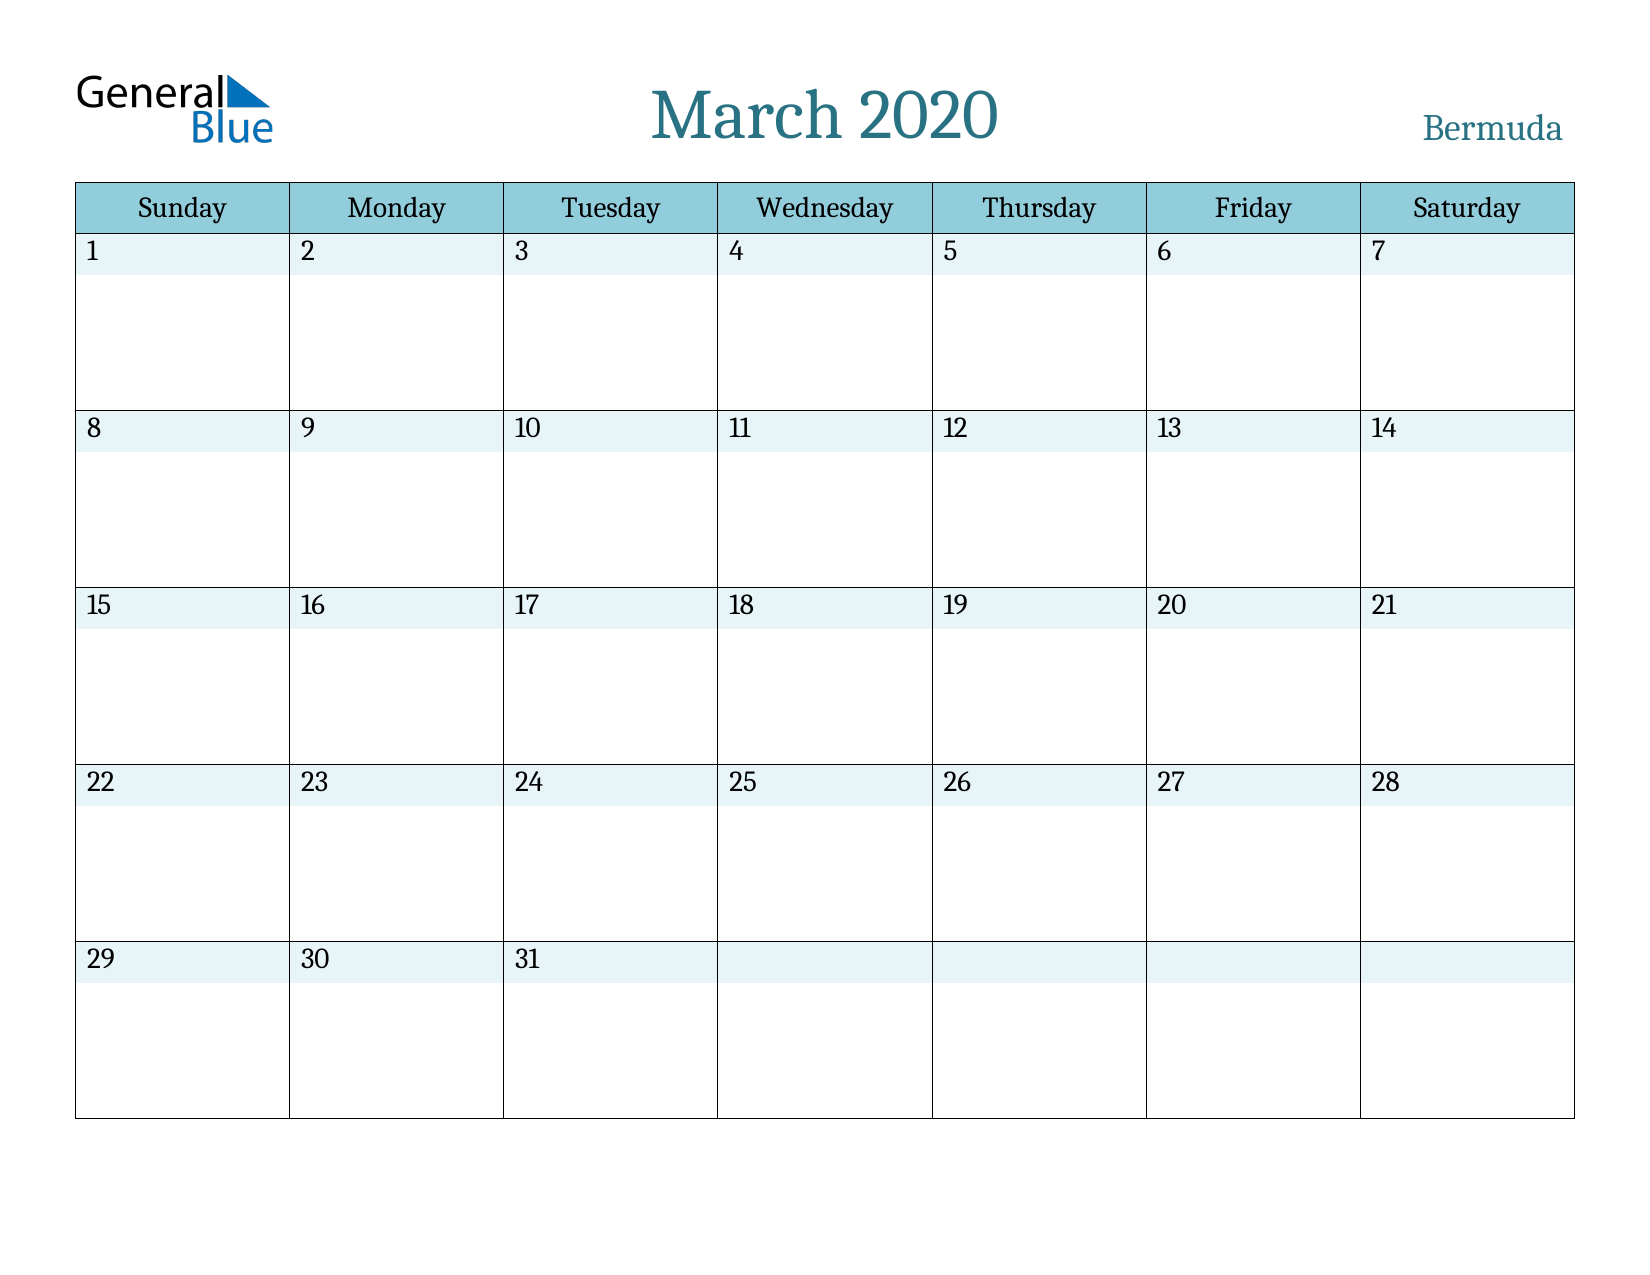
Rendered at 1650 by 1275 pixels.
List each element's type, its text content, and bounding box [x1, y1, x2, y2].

table_cell 22 [76, 765, 289, 806]
table_cell 19 [933, 588, 1146, 629]
table_cell [718, 629, 932, 764]
table_cell [1147, 629, 1360, 764]
table_cell [1361, 983, 1574, 1118]
table_cell 5 [933, 234, 1146, 275]
table_cell [1361, 275, 1574, 410]
table_cell [1361, 629, 1574, 764]
table_cell [76, 806, 289, 941]
table_cell Sunday [76, 183, 289, 233]
table_cell 16 [290, 588, 503, 629]
table_cell 10 [504, 411, 717, 452]
table_cell Friday [1147, 183, 1360, 233]
table_header Bermuda [1146, 75, 1574, 182]
table_cell 7 [1361, 234, 1574, 275]
table_cell 11 [718, 411, 932, 452]
table_cell [1361, 452, 1574, 587]
table_cell [1361, 942, 1574, 983]
table_header March 2020 [504, 75, 1146, 182]
table_cell 26 [933, 765, 1146, 806]
table_cell 28 [1361, 765, 1574, 806]
table_cell Wednesday [718, 183, 932, 233]
table_cell [933, 942, 1146, 983]
table_cell 9 [290, 411, 503, 452]
table_cell [290, 983, 503, 1118]
table_cell 3 [504, 234, 717, 275]
table_cell [718, 983, 932, 1118]
table_cell [1147, 942, 1360, 983]
table_cell 4 [718, 234, 932, 275]
table_cell 18 [718, 588, 932, 629]
table_cell [504, 806, 717, 941]
table_cell Monday [290, 183, 503, 233]
table_cell [76, 983, 289, 1118]
table_cell [1361, 806, 1574, 941]
table_cell [718, 275, 932, 410]
table_cell [933, 275, 1146, 410]
table_cell [76, 275, 289, 410]
table_cell 6 [1147, 234, 1360, 275]
table_cell [1147, 452, 1360, 587]
table_cell [718, 806, 932, 941]
table_header [76, 75, 503, 182]
picture [77, 75, 273, 143]
table_cell 14 [1361, 411, 1574, 452]
table_cell 25 [718, 765, 932, 806]
table_cell [504, 275, 717, 410]
table_cell [933, 983, 1146, 1118]
table_cell [1147, 275, 1360, 410]
table_cell [933, 452, 1146, 587]
table_cell 23 [290, 765, 503, 806]
table_cell 31 [504, 942, 717, 983]
table_cell Saturday [1361, 183, 1574, 233]
table_cell 30 [290, 942, 503, 983]
table_cell [290, 806, 503, 941]
table_cell 2 [290, 234, 503, 275]
table_cell 27 [1147, 765, 1360, 806]
table_cell [933, 806, 1146, 941]
table_cell [290, 452, 503, 587]
table_cell [1147, 983, 1360, 1118]
table_cell 29 [76, 942, 289, 983]
table_cell [504, 629, 717, 764]
table_cell [290, 629, 503, 764]
table_cell 13 [1147, 411, 1360, 452]
table_cell 8 [76, 411, 289, 452]
table_cell 17 [504, 588, 717, 629]
table_cell [718, 942, 932, 983]
table_cell [290, 275, 503, 410]
table_cell 20 [1147, 588, 1360, 629]
table_cell Thursday [933, 183, 1146, 233]
table_cell [718, 452, 932, 587]
table_cell [504, 983, 717, 1118]
table_cell [1147, 806, 1360, 941]
table_cell [933, 629, 1146, 764]
table_cell 1 [76, 234, 289, 275]
table_cell [76, 452, 289, 587]
table_cell 12 [933, 411, 1146, 452]
table_cell [76, 629, 289, 764]
table_cell 15 [76, 588, 289, 629]
table_cell 21 [1361, 588, 1574, 629]
table_cell 24 [504, 765, 717, 806]
table_cell Tuesday [504, 183, 717, 233]
table_cell [504, 452, 717, 587]
